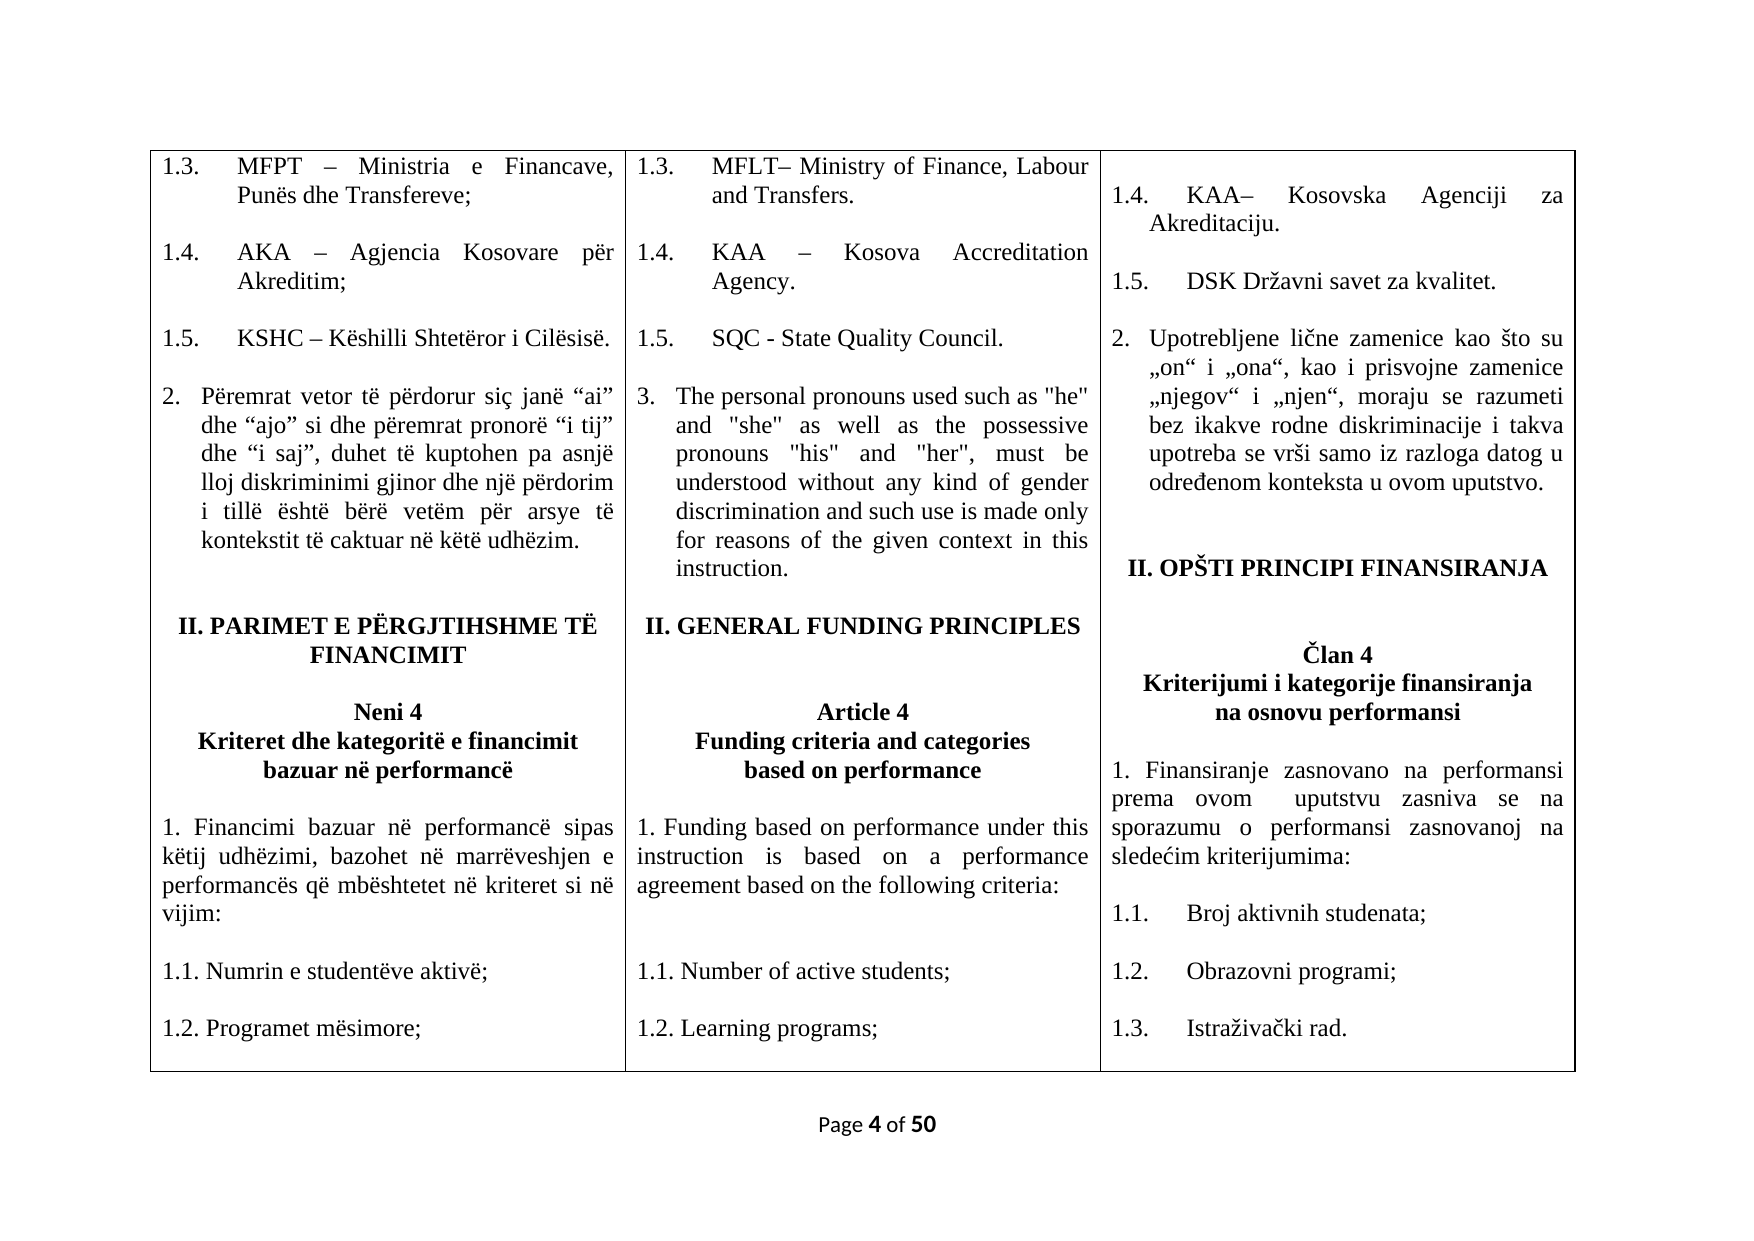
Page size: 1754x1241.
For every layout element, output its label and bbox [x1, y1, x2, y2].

table_header [1101, 151, 1574, 1071]
table_header [626, 151, 1100, 1071]
table_header [151, 151, 625, 1071]
